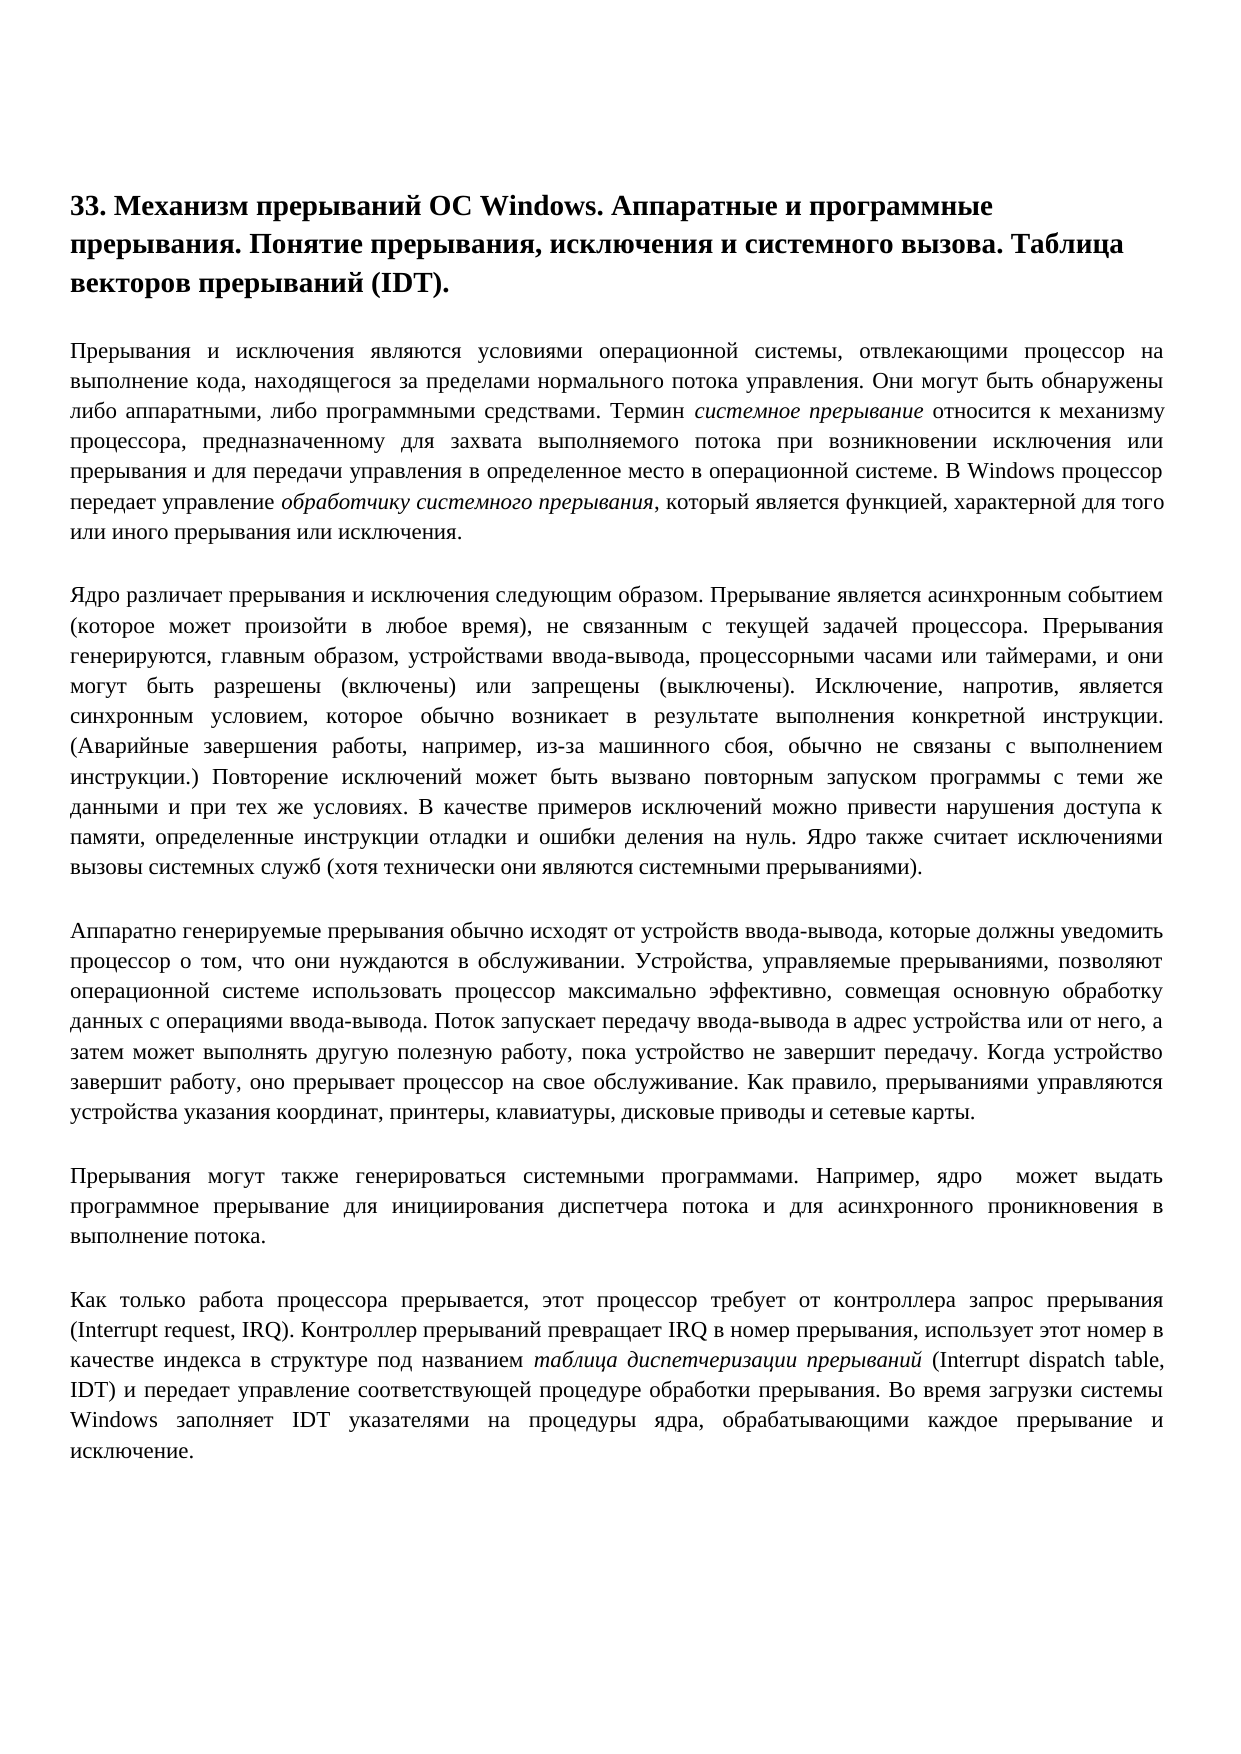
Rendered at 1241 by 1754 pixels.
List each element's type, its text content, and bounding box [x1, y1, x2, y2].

text Как только работа процессора прерывается, этот процессор требует от контроллера запрос прерывания (Interrupt request, IRQ). Контроллер прерываний превращает IRQ в номер прерывания, использует этот номер в качестве индекса в структуре под названием таблица диспетчеризации прерываний (Interrupt dispatch table, IDT) и передает управление соответствующей процедуре обработки прерывания. Во время загрузки системы Windows заполняет IDT указателями на процедуры ядра, обрабатывающими каждое прерывание и исключение. [70, 1286, 1165, 1463]
text Аппаратно генерируемые прерывания обычно исходят от устройств ввода-вывода, которые должны уведомить процессор о том, что они нуждаются в обслуживании. Устройства, управляемые прерываниями, позволяют операционной системе использовать процессор максимально эффективно, совмещая основную обработку данных с операциями ввода-вывода. Поток запускает передачу ввода-вывода в адрес устройства или от него, а затем может выполнять другую полезную работу, пока устройство не завершит передачу. Когда устройство завершит работу, оно прерывает процессор на свое обслуживание. Как правило, прерываниями управляются устройства указания координат, принтеры, клавиатуры, дисковые приводы и сетевые карты. [70, 917, 1165, 1124]
text Ядро различает прерывания и исключения следующим образом. Прерывание является асинхронным событием (которое может произойти в любое время), не связанным с текущей задачей процессора. Прерывания генерируются, главным образом, устройствами ввода-вывода, процессорными часами или таймерами, и они могут быть разрешены (включены) или запрещены (выключены). Исключение, напротив, является синхронным условием, которое обычно возникает в результате выполнения конкретной инструкции. (Аварийные завершения работы, например, из-за машинного сбоя, обычно не связаны с выполнением инструкции.) Повторение исключений может быть вызвано повторным запуском программы с теми же данными и при тех же условиях. В качестве примеров исключений можно привести нарушения доступа к памяти, определенные инструкции отладки и ошибки деления на нуль. Ядро также считает исключениями вызовы системных служб (хотя технически они являются системными прерываниями). [70, 582, 1165, 880]
text Прерывания могут также генерироваться системными программами. Например, ядро может выдать программное прерывание для инициирования диспетчера потока и для асинхронного проникновения в выполнение потока. [70, 1162, 1165, 1248]
text Прерывания и исключения являются условиями операционной системы, отвлекающими процессор на выполнение кода, находящегося за пределами нормального потока управления. Они могут быть обнаружены либо аппаратными, либо программными средствами. Термин системное прерывание относится к механизму процессора, предназначенному для захвата выполняемого потока при возникновении исключения или прерывания и для передачи управления в определенное место в операционной системе. В Windows процессор передает управление обработчику системного прерывания, который является функцией, характерной для того или иного прерывания или исключения. [70, 337, 1165, 544]
text 33. Механизм прерываний ОС Windows. Аппаратные и программные прерывания. Понятие прерывания, исключения и системного вызова. Таблица векторов прерываний (IDT). [70, 188, 1165, 298]
